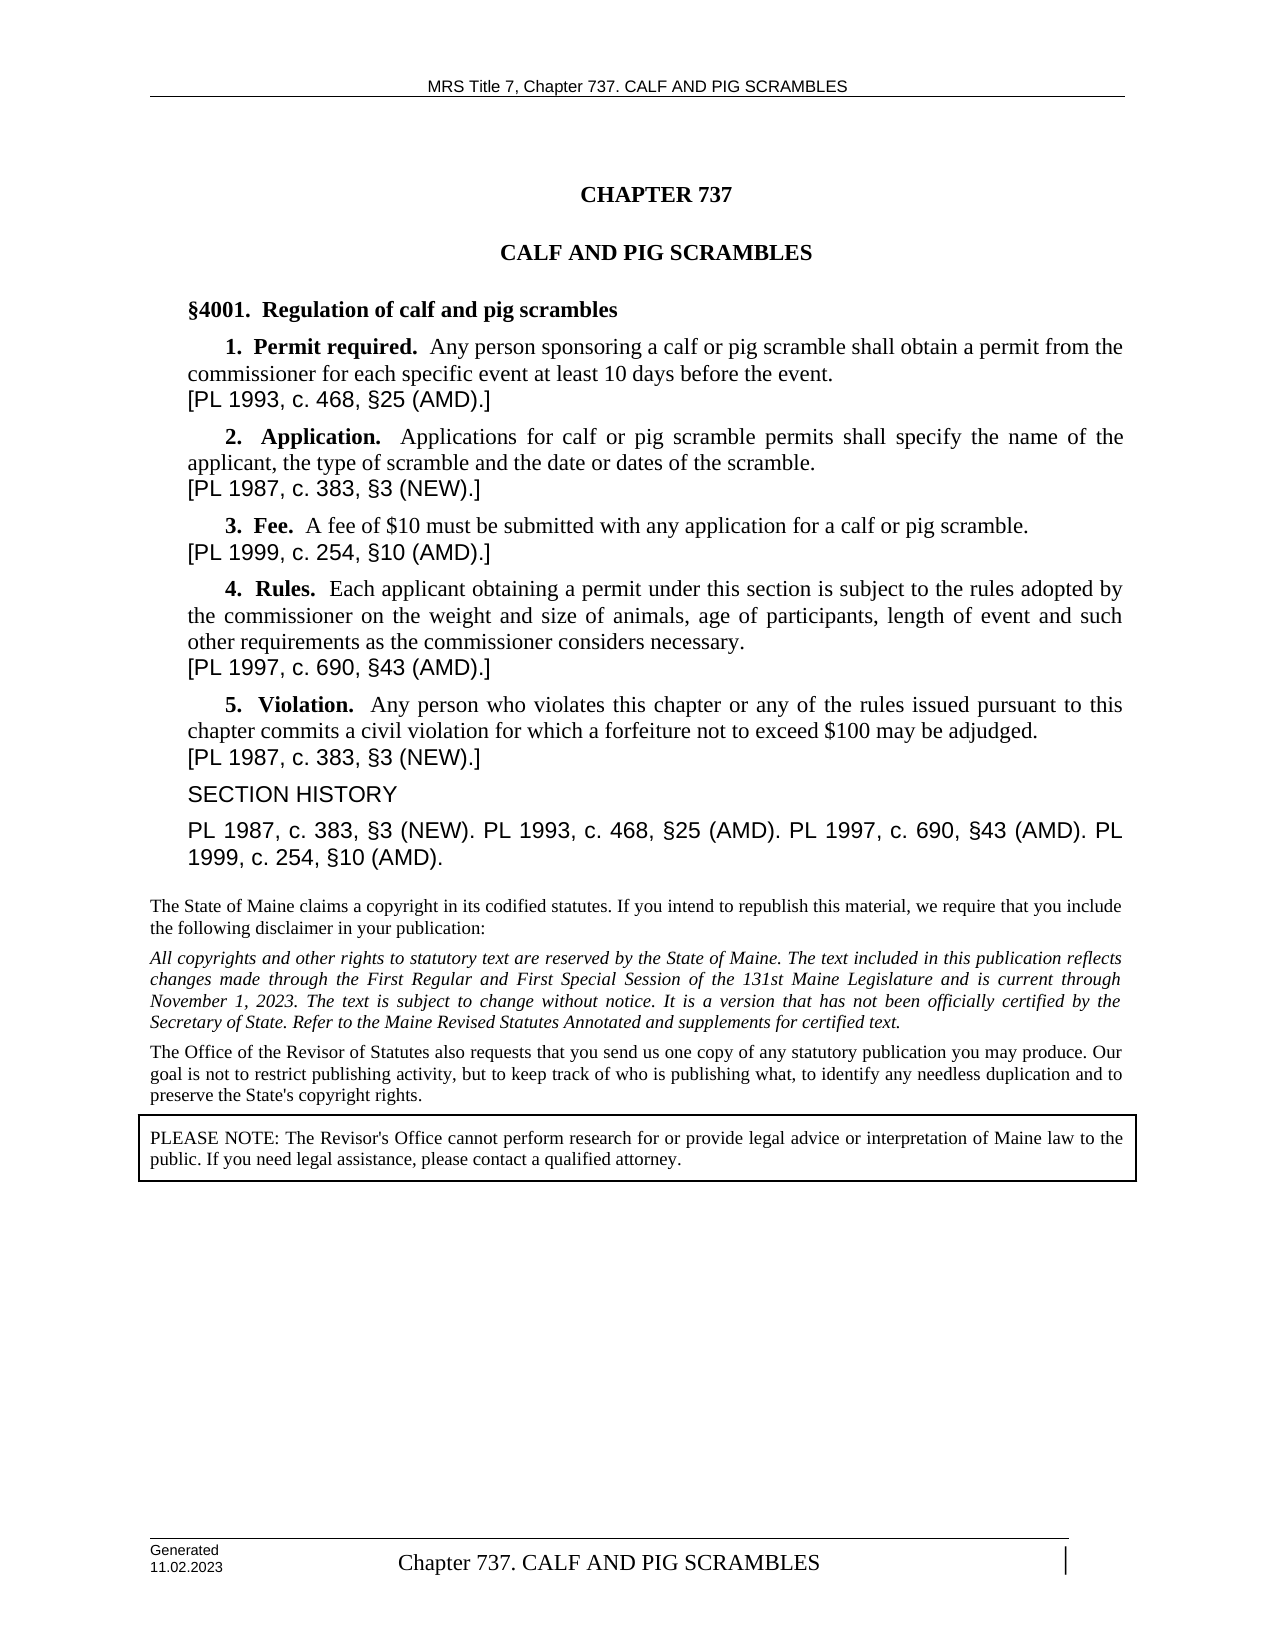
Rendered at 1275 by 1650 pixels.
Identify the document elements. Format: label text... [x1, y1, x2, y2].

text 3. Fee. A fee of $10 must be submitted with any application for a calf or pig scramble. [187, 512, 1125, 538]
text [PL 1987, c. 383, §3 (NEW).] [187, 744, 1125, 770]
text CHAPTER 737 [187, 181, 1125, 208]
text [PL 1987, c. 383, §3 (NEW).] [187, 475, 1125, 502]
text 4. Rules. Each applicant obtaining a permit under this section is subject to the rules adopted by the commissioner on the weight and size of animals, age of participants, length of event and such other requirements as the commissioner considers necessary. [187, 575, 1125, 654]
text SECTION HISTORY [187, 781, 1125, 807]
text 1. Permit required. Any person sponsoring a calf or pig scramble shall obtain a permit from the commissioner for each specific event at least 10 days before the event. [187, 333, 1125, 386]
text [PL 1999, c. 254, §10 (AMD).] [187, 538, 1125, 565]
text PL 1987, c. 383, §3 (NEW). PL 1993, c. 468, §25 (AMD). PL 1997, c. 690, §43 (AMD). PL 1999, c. 254, §10 (AMD). [187, 817, 1125, 870]
text CALF AND PIG SCRAMBLES [187, 239, 1125, 265]
text [PL 1993, c. 468, §25 (AMD).] [187, 386, 1125, 412]
text PLEASE NOTE: The Revisor's Office cannot perform research for or provide legal advice or interpretation of Maine law to the public. If you need legal assistance, please contact a qualified attorney. [140, 1116, 1135, 1180]
text The State of Maine claims a copyright in its codified statutes. If you intend to republish this material, we require that you include the following disclaimer in your publication: [150, 895, 1125, 938]
text 2. Application. Applications for calf or pig scramble permits shall specify the name of the applicant, the type of scramble and the date or dates of the scramble. [187, 423, 1125, 475]
text All copyrights and other rights to statutory text are reserved by the State of Maine. The text included in this publication reflects changes made through the First Regular and First Special Session of the 131st Maine Legislature and is current through November 1, 2023 . The text is subject to change without notice. It is a version that has not been officially certified by the Secretary of State. Refer to the Maine Revised Statutes Annotated and supplements for certified text. [150, 947, 1125, 1033]
text [PL 1997, c. 690, §43 (AMD).] [187, 654, 1125, 681]
text §4001. Regulation of calf and pig scrambles [187, 296, 1125, 323]
text 5. Violation. Any person who violates this chapter or any of the rules issued pursuant to this chapter commits a civil violation for which a forfeiture not to exceed $100 may be adjudged. [187, 691, 1125, 744]
text The Office of the Revisor of Statutes also requests that you send us one copy of any statutory publication you may produce. Our goal is not to restrict publishing activity, but to keep track of who is publishing what, to identify any needless duplication and to preserve the State's copyright rights. [150, 1041, 1125, 1106]
